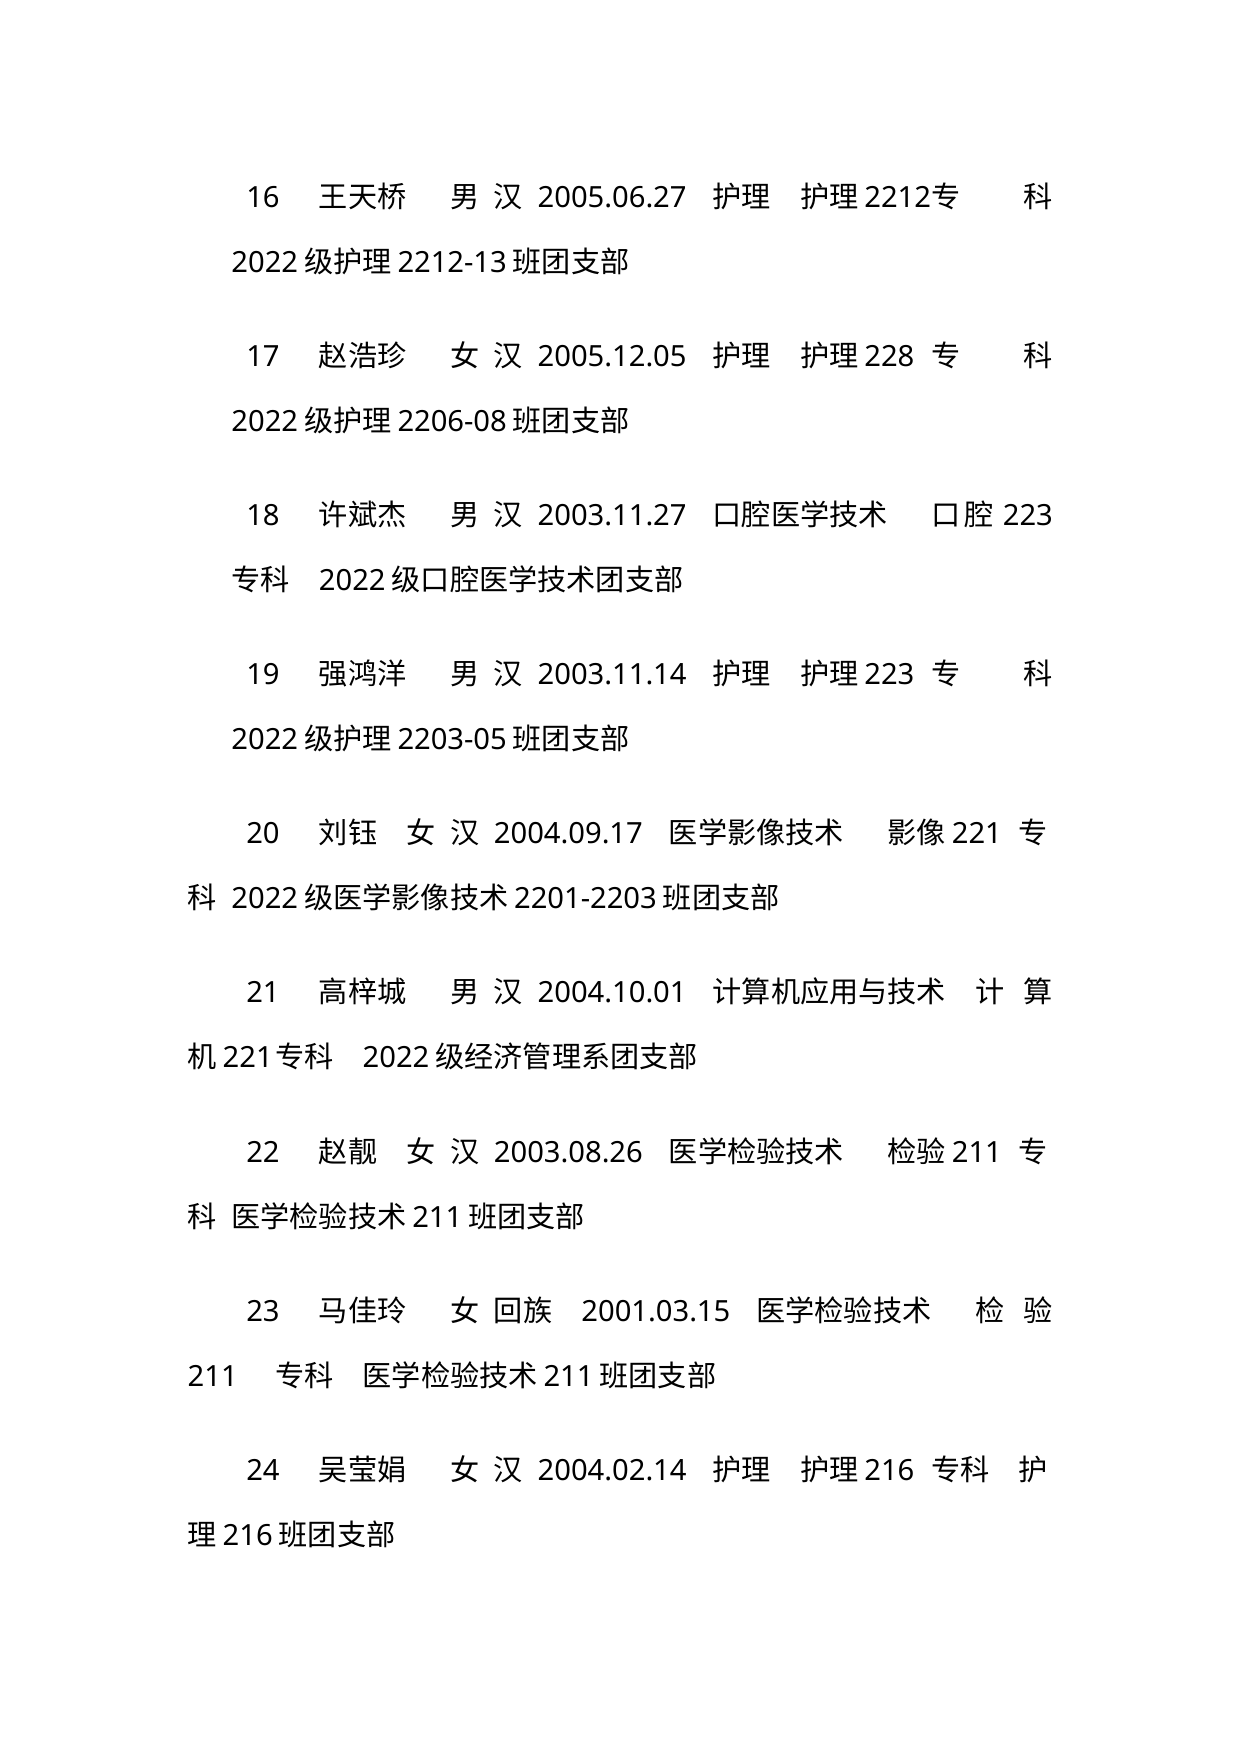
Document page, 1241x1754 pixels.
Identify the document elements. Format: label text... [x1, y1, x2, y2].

text 19 强鸿洋 男 汉 2003.11.14 护理 护理223 专科 2022级护理2203-05班团支部 [187, 639, 1053, 769]
text 18 许斌杰 男 汉 2003.11.27 口腔医学技术 口腔223 专科 2022级口腔医学技术团支部 [187, 480, 1053, 610]
text 22 赵靓 女 汉 2003.08.26 医学检验技术 检验211 专科 医学检验技术211班团支部 [187, 1117, 1053, 1247]
text 16 王天桥 男 汉 2005.06.27 护理 护理2212 专科 2022级护理2212-13班团支部 [187, 162, 1053, 292]
text 20 刘钰 女 汉 2004.09.17 医学影像技术 影像221 专科 2022级医学影像技术2201-2203班团支部 [187, 799, 1053, 929]
text 24 吴莹娟 女 汉 2004.02.14 护理 护理216 专科 护理216班团支部 [187, 1435, 1053, 1565]
text 21 高梓城 男 汉 2004.10.01 计算机应用与技术 计算机221 专科 2022级经济管理系团支部 [187, 958, 1053, 1088]
text 23 马佳玲 女 回族 2001.03.15 医学检验技术 检验211 专科 医学检验技术211班团支部 [187, 1276, 1053, 1406]
text 17 赵浩珍 女 汉 2005.12.05 护理 护理228 专科 2022级护理2206-08班团支部 [187, 321, 1053, 451]
